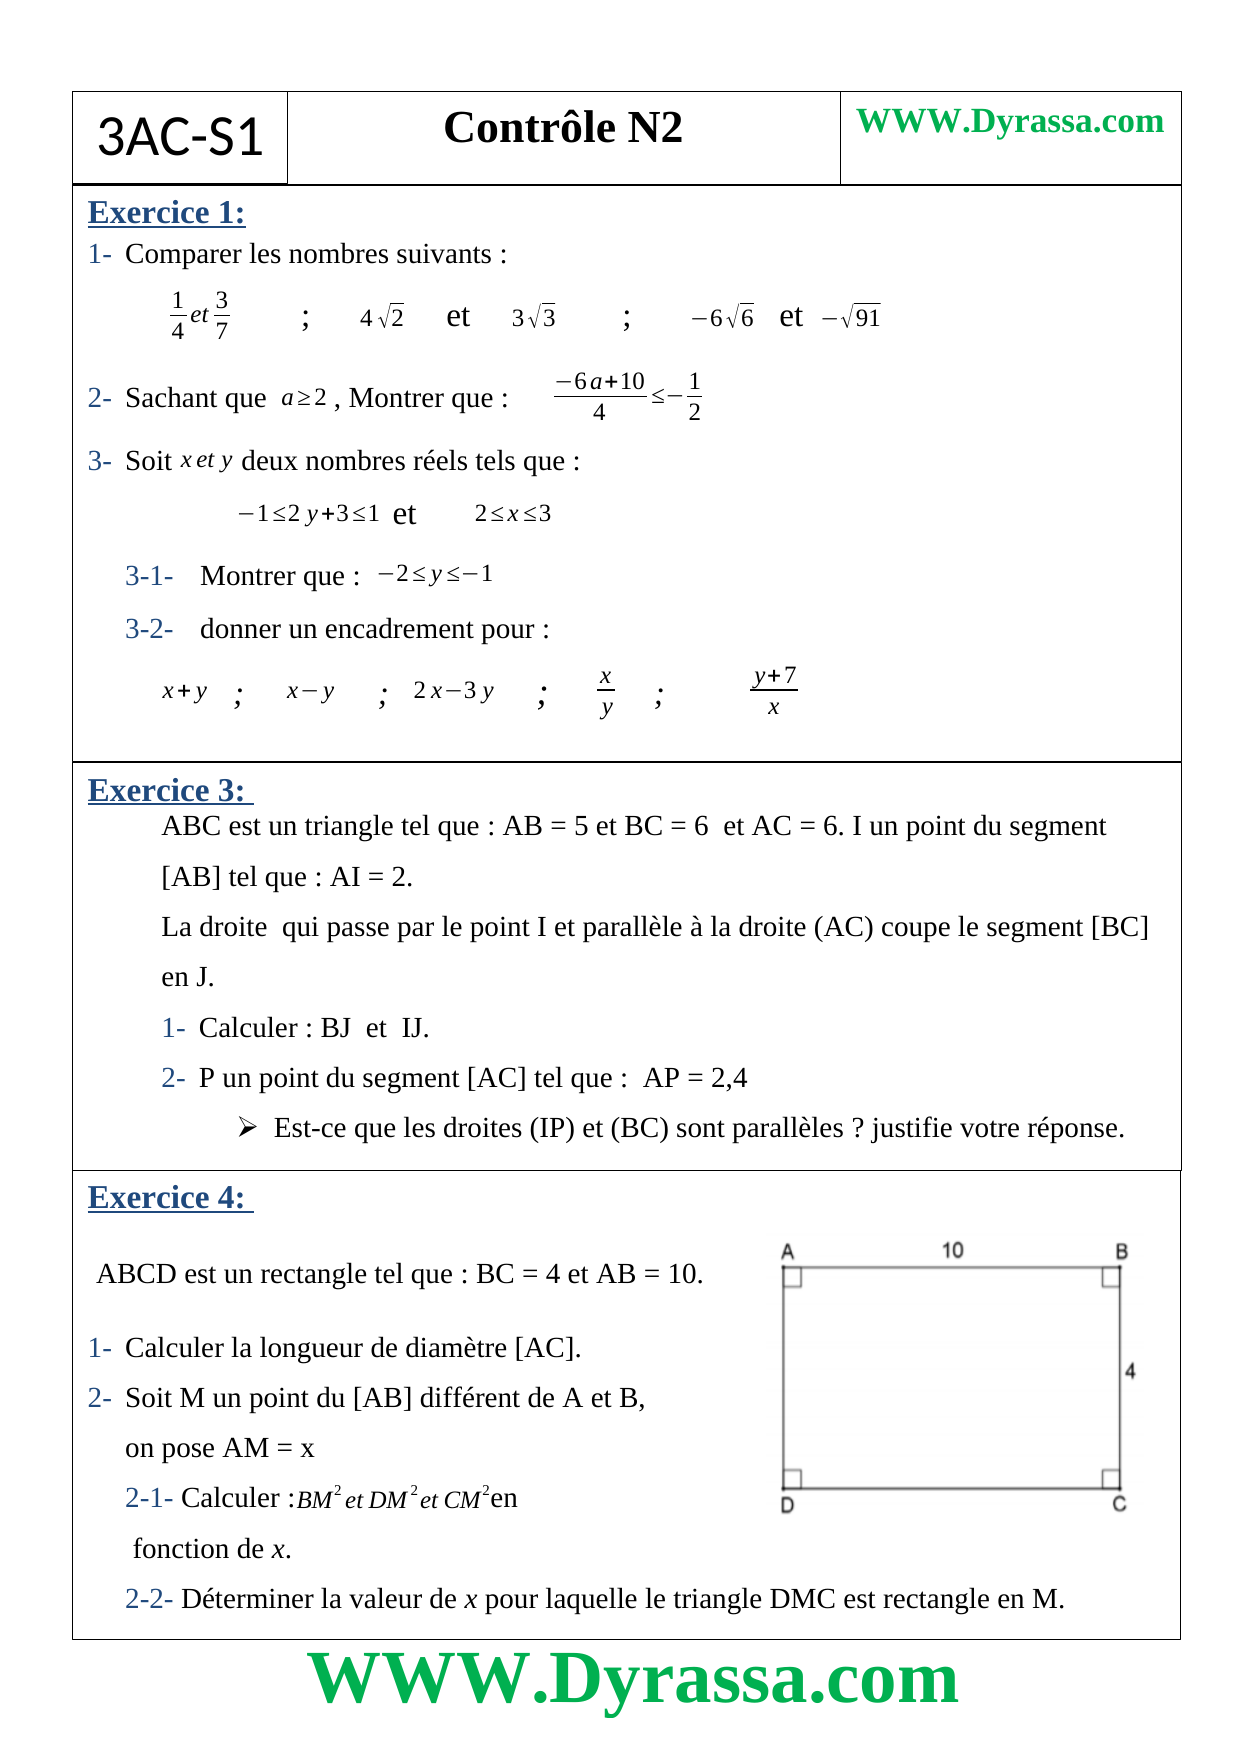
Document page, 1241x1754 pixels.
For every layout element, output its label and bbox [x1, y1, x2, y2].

picture [746, 1214, 1153, 1556]
